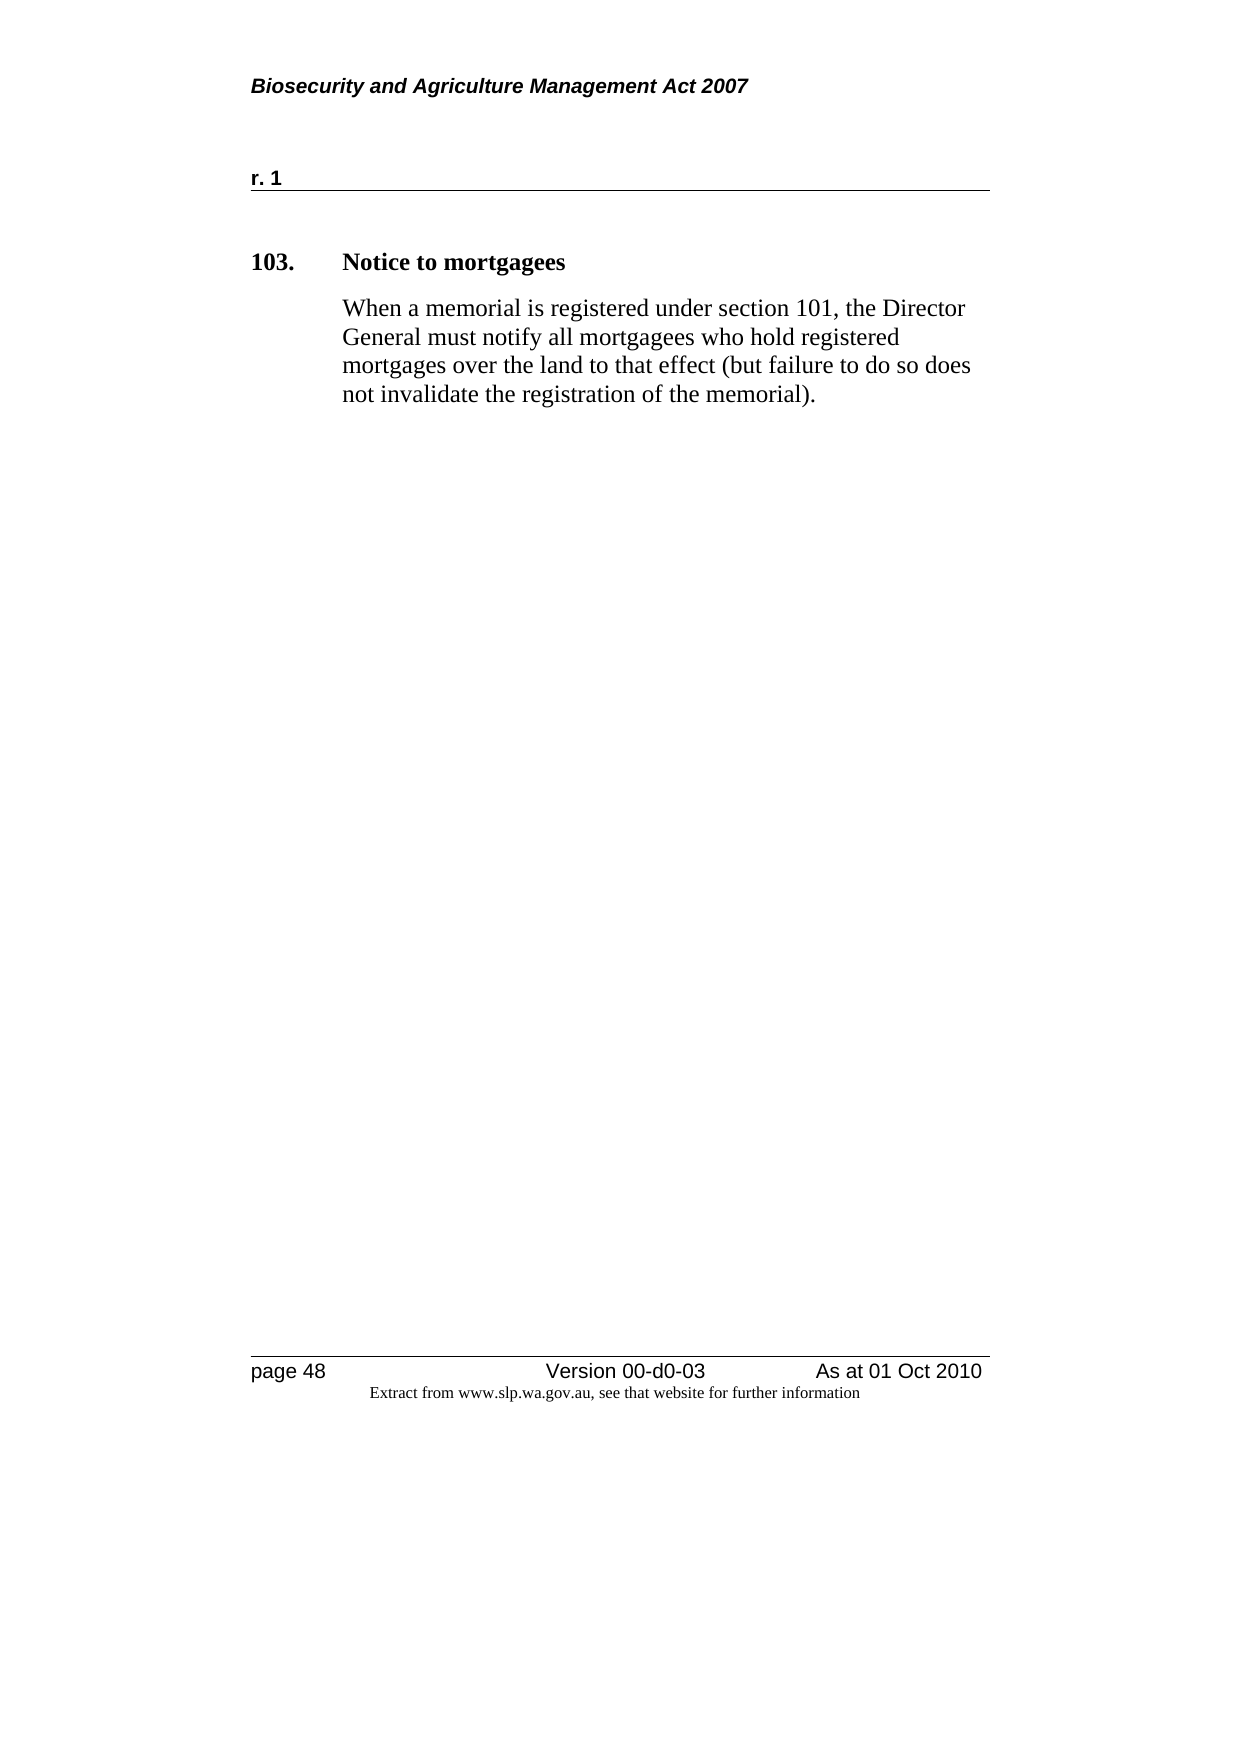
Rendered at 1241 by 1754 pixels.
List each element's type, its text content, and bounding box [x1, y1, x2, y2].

subtitle 103. Notice to mortgagees [251, 247, 990, 276]
text When a memorial is registered under section 101, the Director General must notify all mortgagees who hold registered mortgages over the land to that effect (but failure to do so does not invalidate the registration of the memorial). [251, 293, 990, 408]
